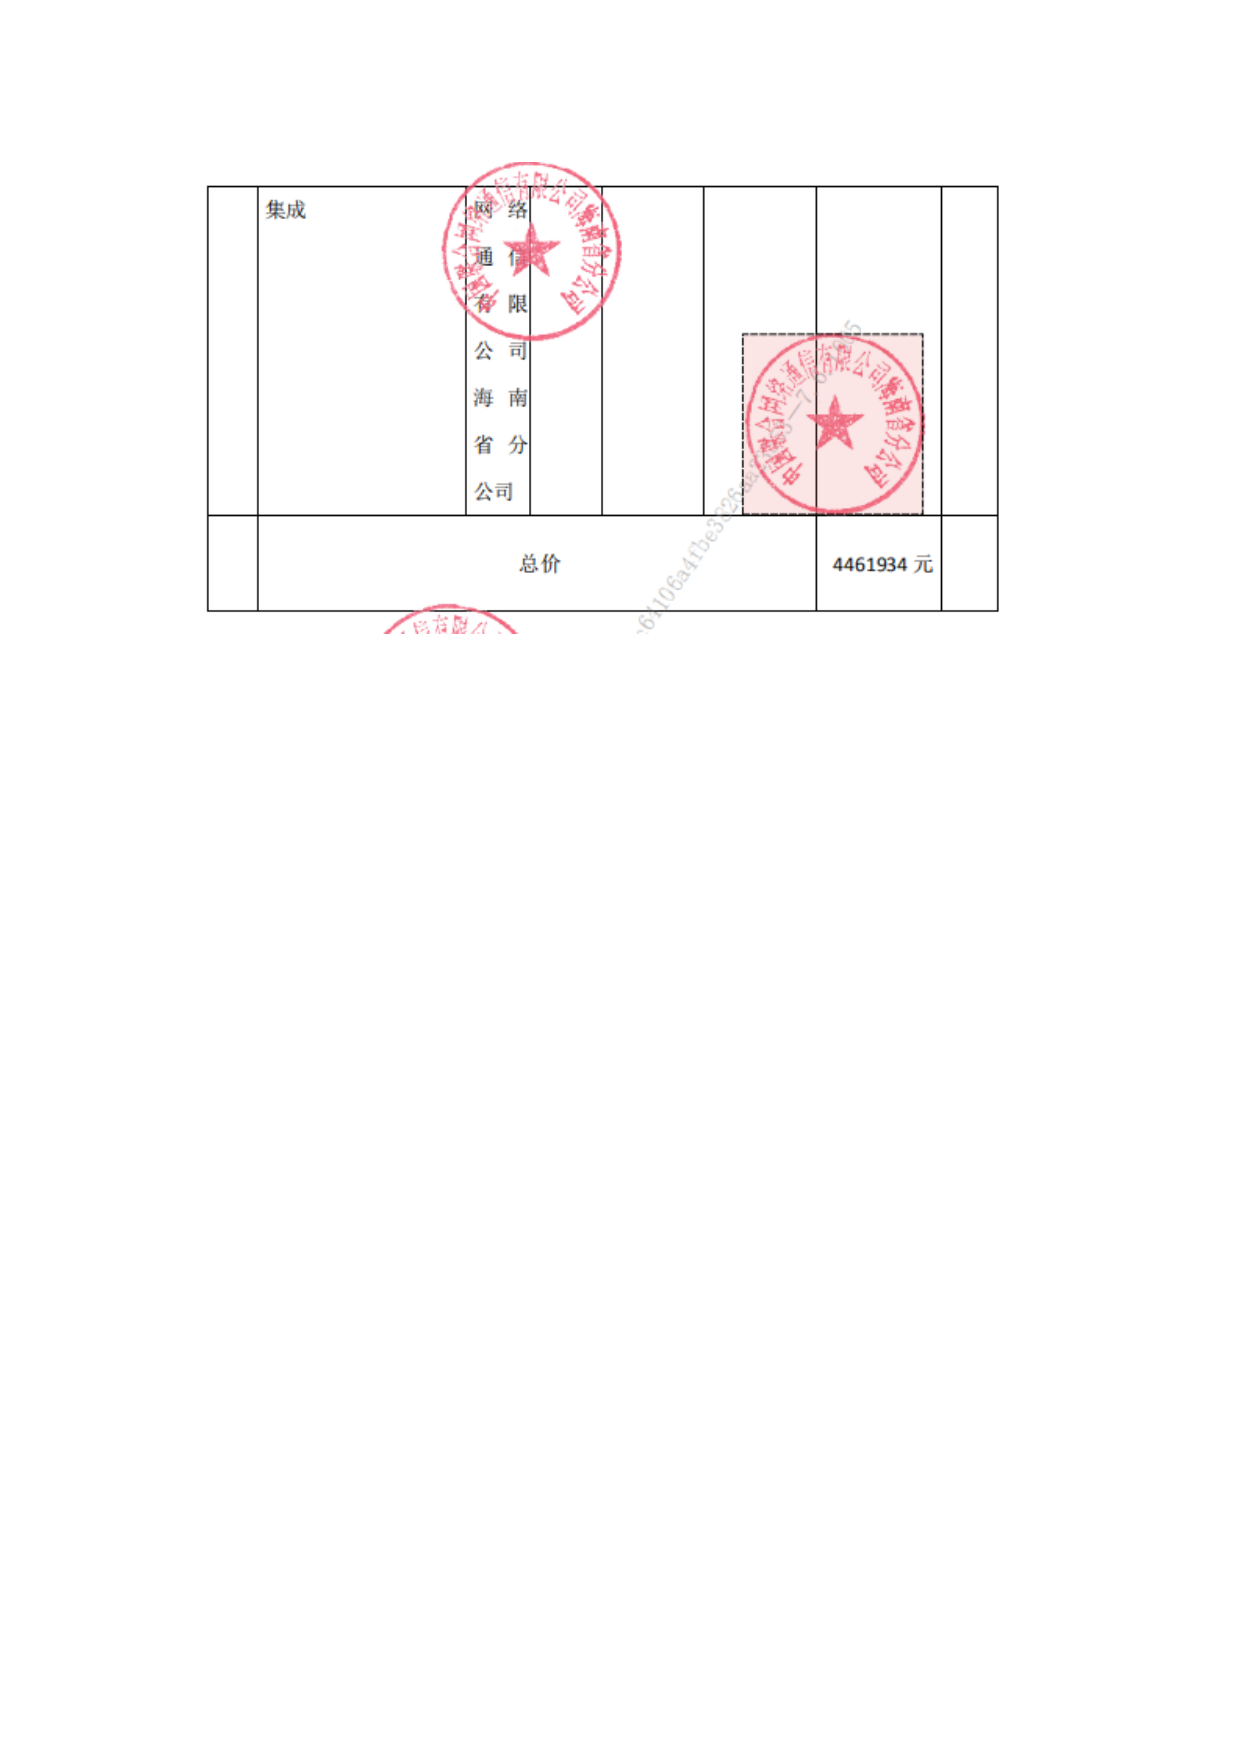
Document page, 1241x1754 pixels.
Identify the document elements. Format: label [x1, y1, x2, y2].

picture [187, 162, 1038, 634]
